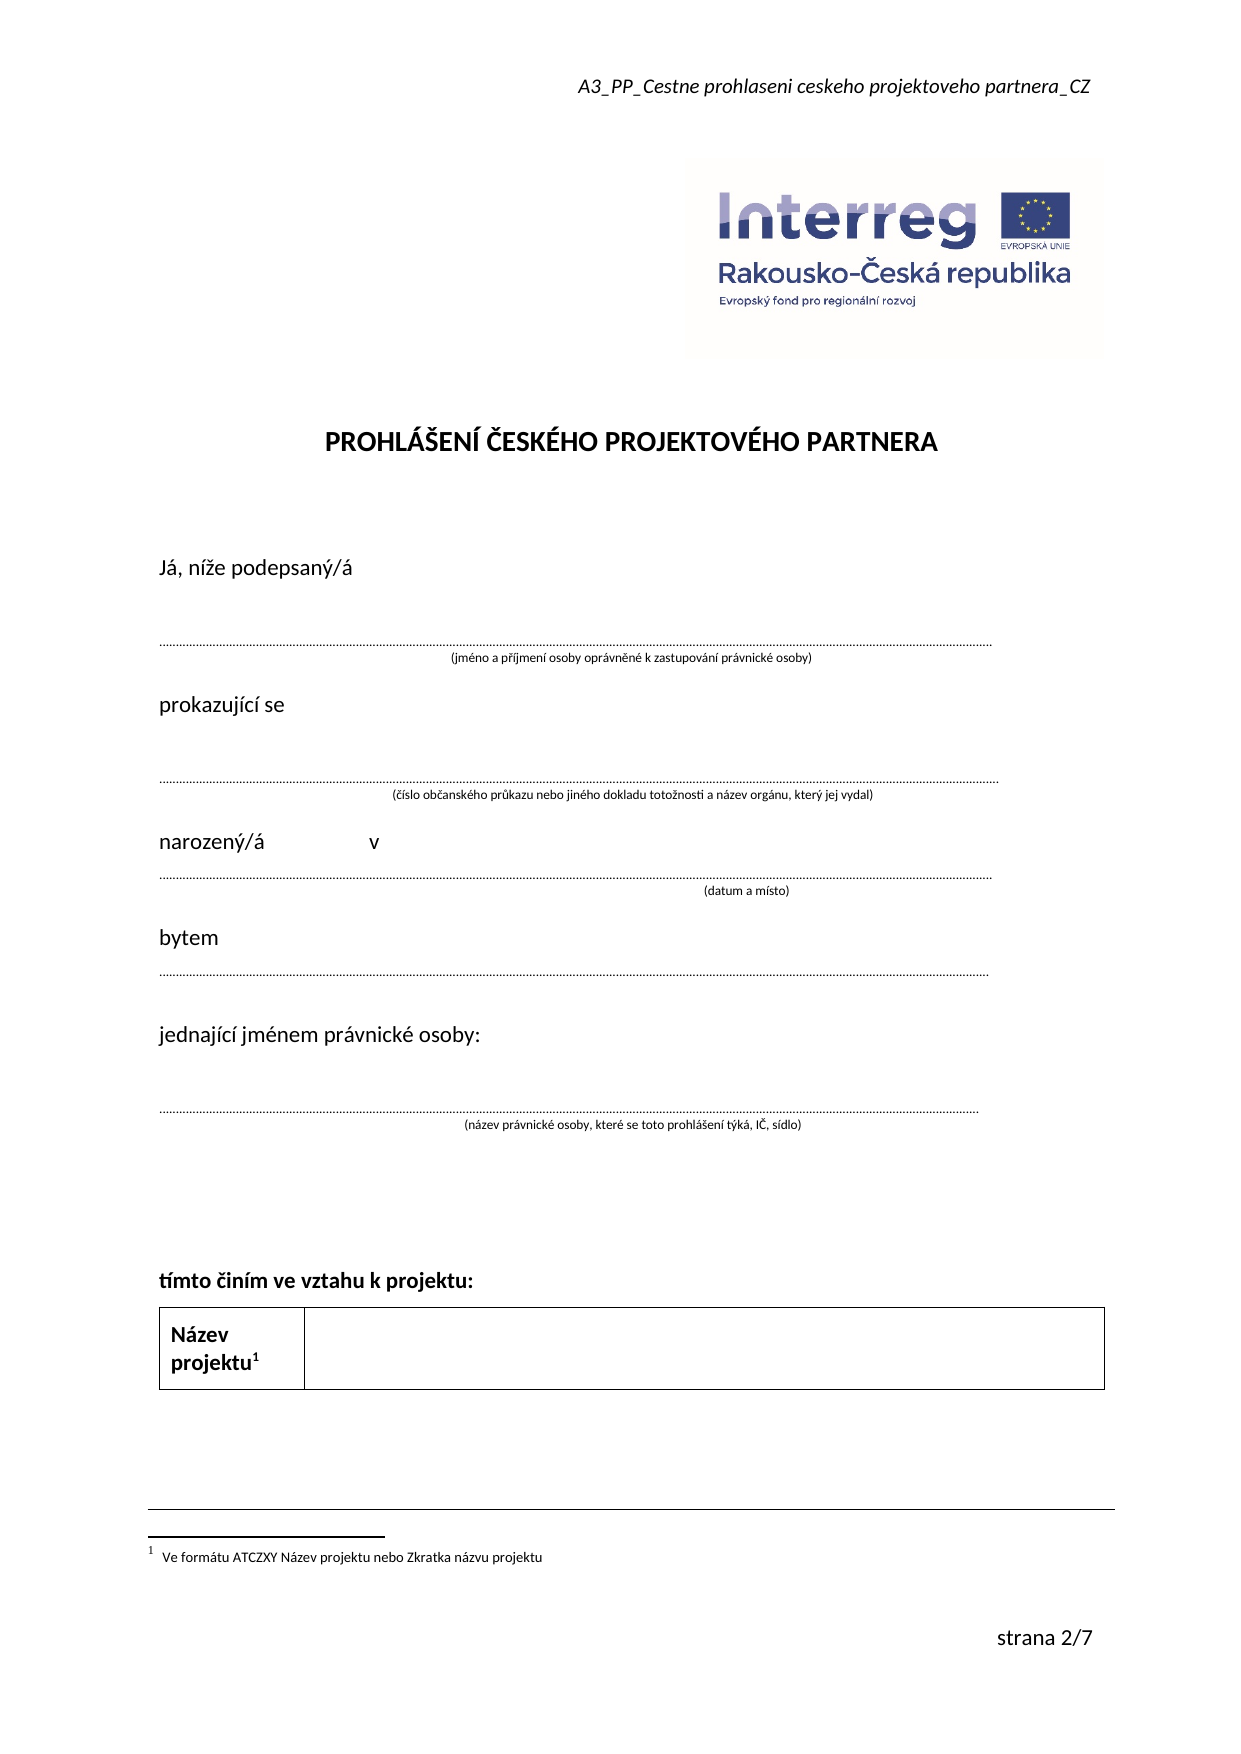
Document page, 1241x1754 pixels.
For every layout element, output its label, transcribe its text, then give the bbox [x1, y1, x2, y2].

table_header prohlášení Českého Projektového partnera Já, níže podepsaný/á .......................................................................................................................................................................................................................................................... (jméno a příjmení osoby oprávněné k zastupování právnické osoby) prokazující se ............................................................................................................................................................................................................................................................ (číslo občanského průkazu nebo jiného dokladu totožnosti a název orgánu, který jej vydal) narozený/á v .......................................................................................................................................................................................................................................................... (datum a místo) bytem ......................................................................................................................................................................................................................................................... jednající jménem právnické osoby: ...................................................................................................................................................................................................................................................... (název právnické osoby, které se toto prohlášení týká, IČ, sídlo) tímto činím ve vztahu k projektu: [148, 148, 1115, 1509]
picture [685, 158, 1104, 359]
